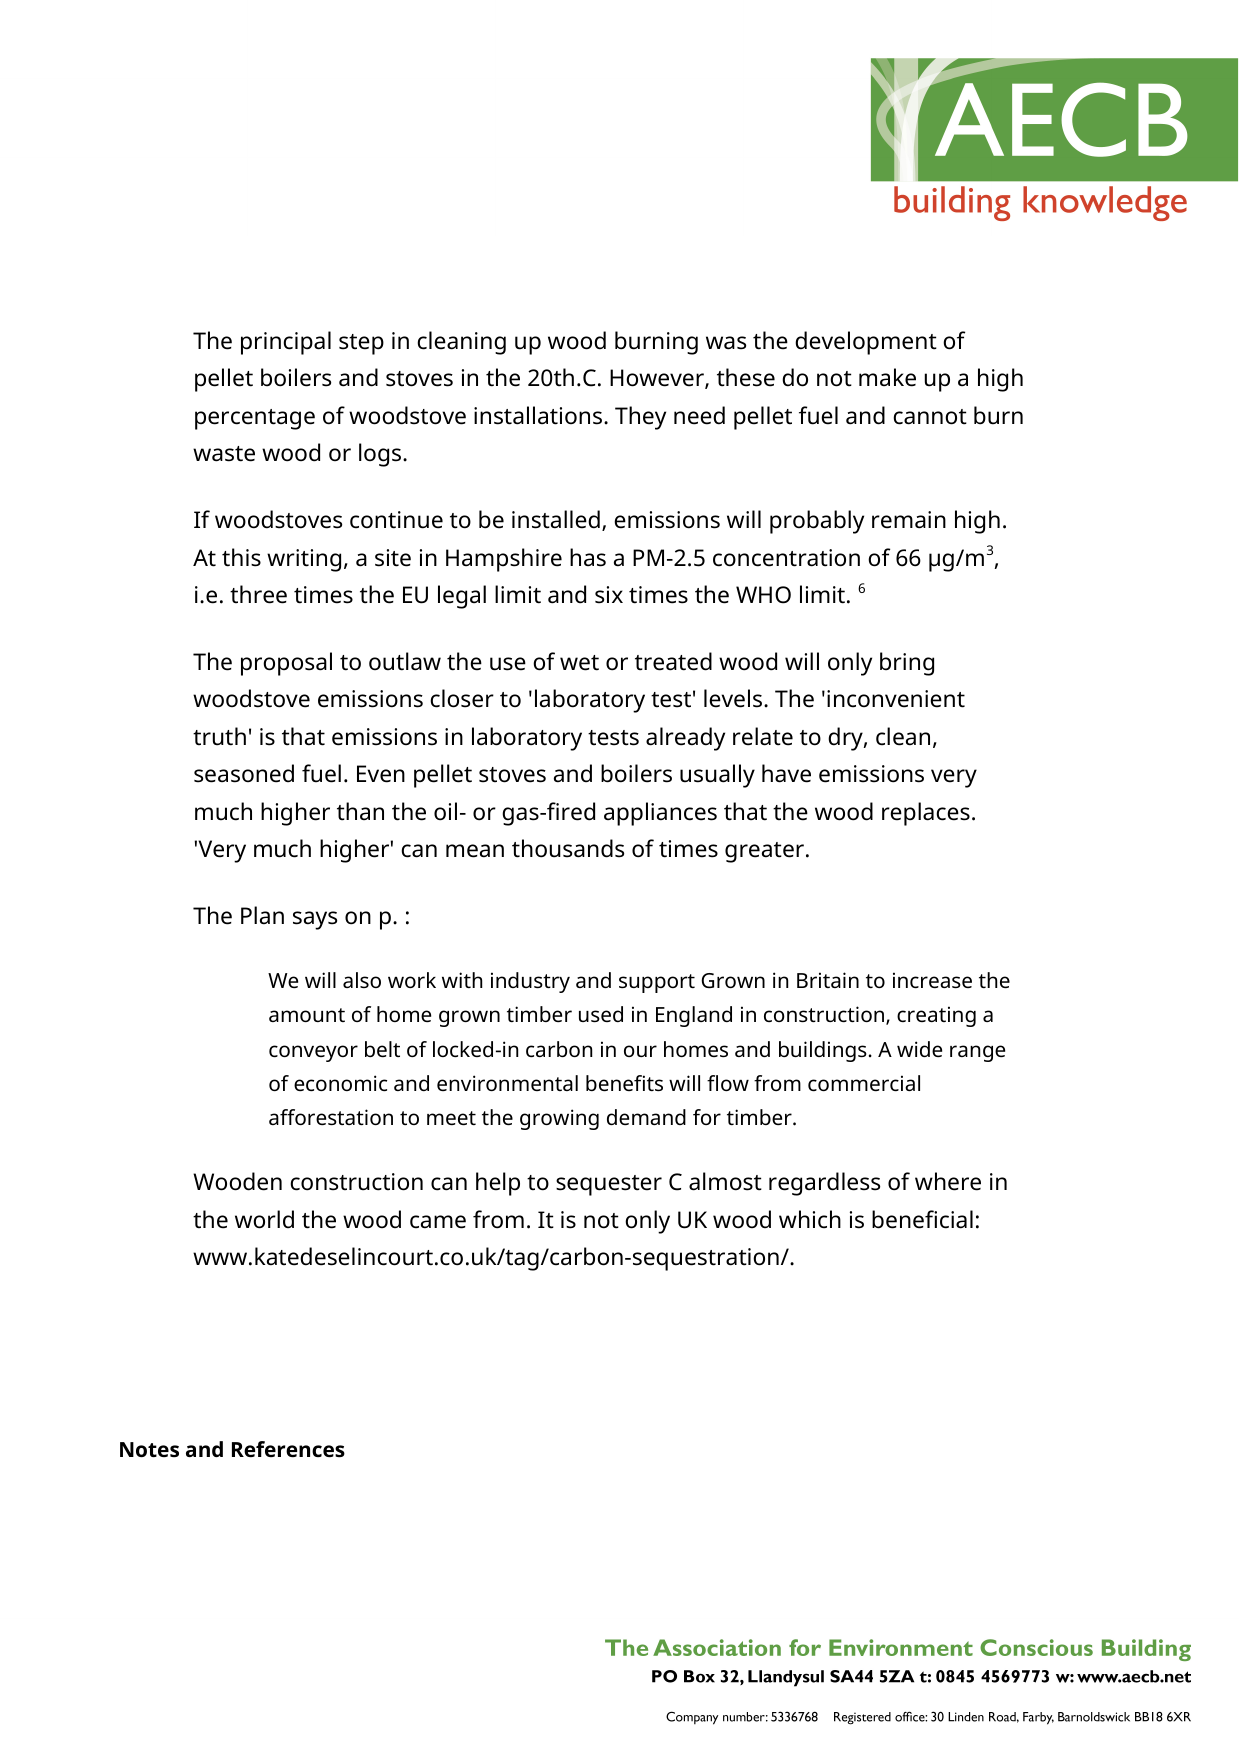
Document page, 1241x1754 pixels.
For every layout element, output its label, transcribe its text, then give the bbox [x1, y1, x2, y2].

text Notes and References [118, 1435, 1028, 1463]
picture [0, 0, 1239, 236]
text The Plan says on p. : [193, 900, 1028, 931]
text Wooden construction can help to sequester C almost regardless of where in the world the wood came from. It is not only UK wood which is beneficial: www.katedeselincourt.co.uk/tag/carbon-sequestration/. [193, 1166, 1028, 1272]
text The principal step in cleaning up wood burning was the development of pellet boilers and stoves in the 20th.C. However, these do not make up a high percentage of woodstove installations. They need pellet fuel and cannot burn waste wood or logs. [193, 325, 1028, 469]
text If woodstoves continue to be installed, emissions will probably remain high. At this writing, a site in Hampshire has a PM-2.5 concentration of 66 μg/m3, i.e. three times the EU legal limit and six times the WHO limit. [193, 504, 1028, 610]
text The proposal to outlaw the use of wet or treated wood will only bring woodstove emissions closer to 'laboratory test' levels. The 'inconvenient truth' is that emissions in laboratory tests already relate to dry, clean, seasoned fuel. Even pellet stoves and boilers usually have emissions very much higher than the oil- or gas-fired appliances that the wood replaces. 'Very much higher' can mean thousands of times greater. [193, 646, 1028, 864]
picture [0, 1618, 1239, 1754]
text We will also work with industry and support Grown in Britain to increase the amount of home grown timber used in England in construction, creating a conveyor belt of locked-in carbon in our homes and buildings. A wide range of economic and environmental benefits will flow from commercial afforestation to meet the growing demand for timber. [268, 967, 1028, 1131]
